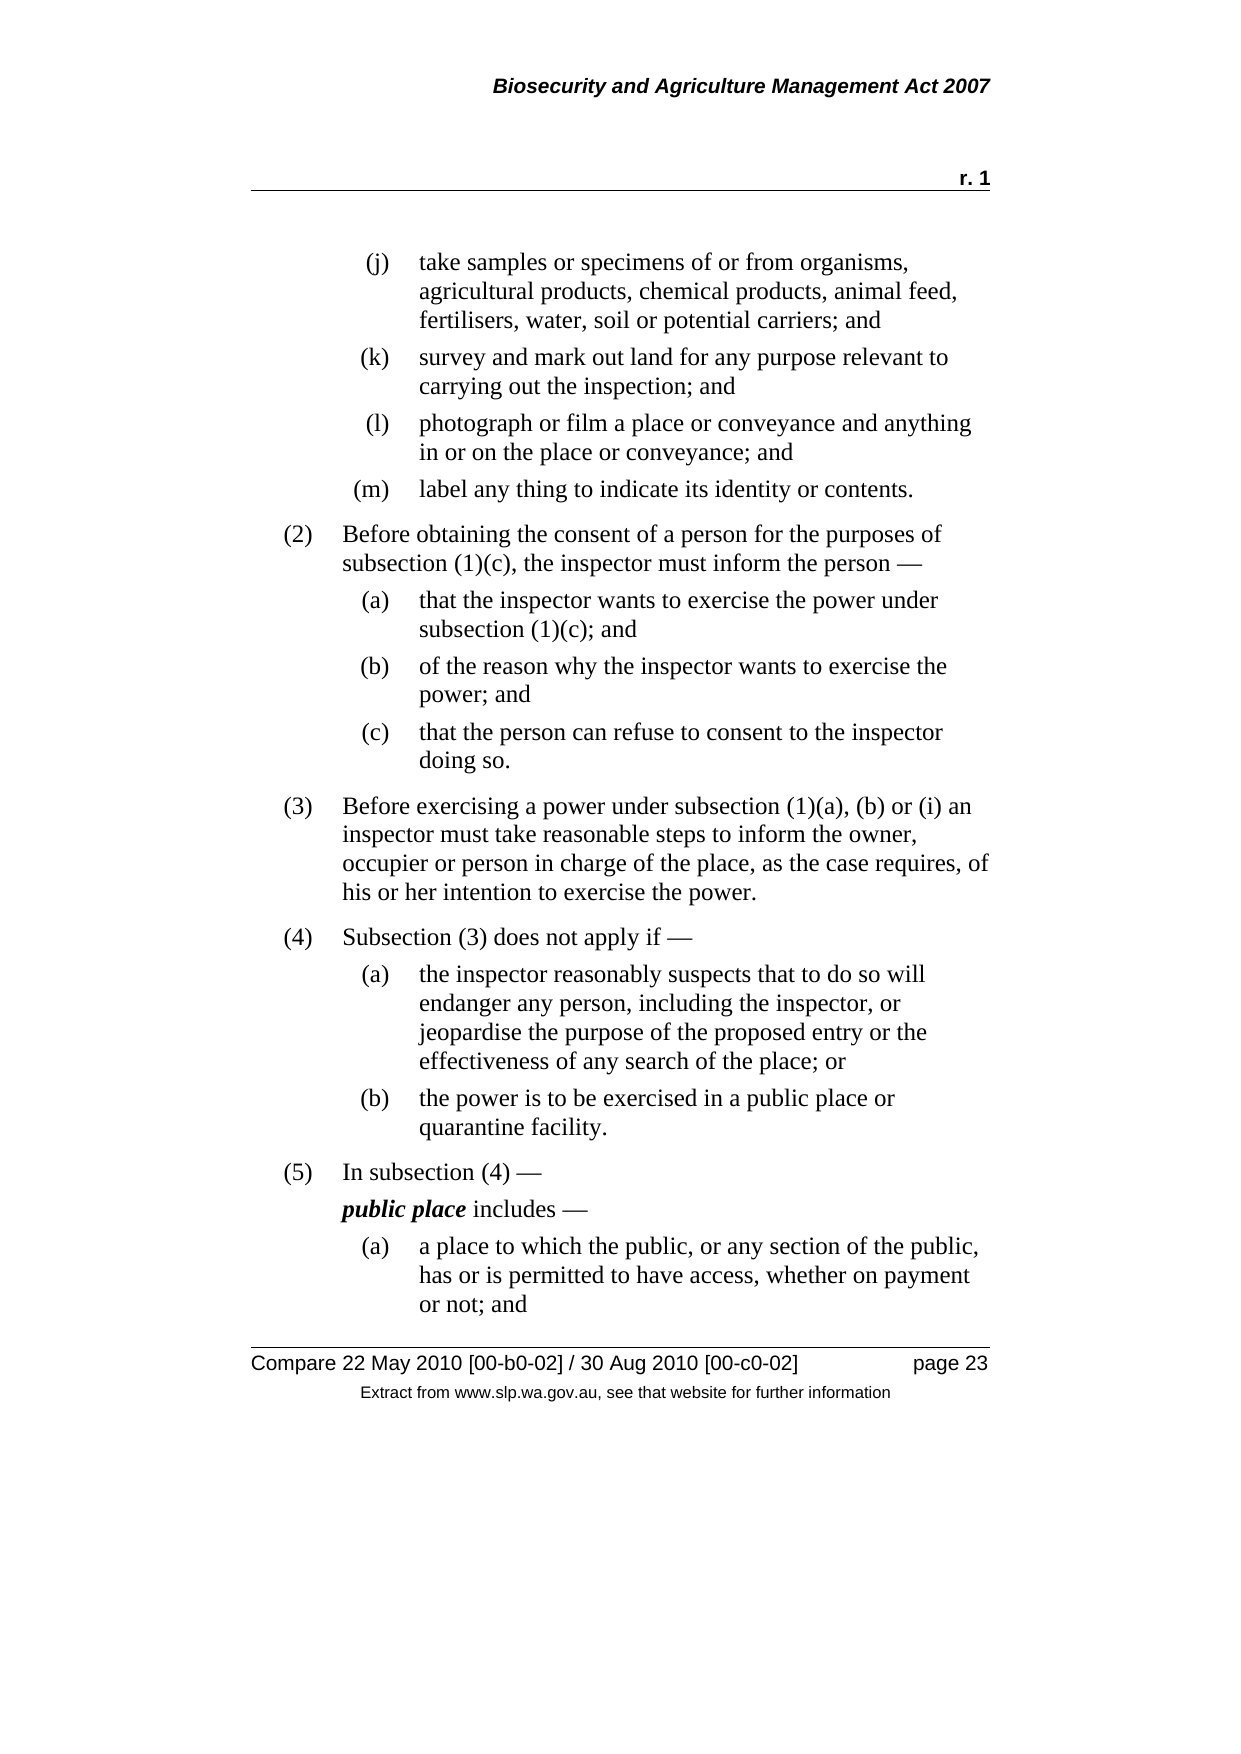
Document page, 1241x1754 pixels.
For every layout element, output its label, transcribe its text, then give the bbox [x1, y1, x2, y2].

text (4) Subsection (3) does not apply if — [251, 922, 990, 951]
text (k) survey and mark out land for any purpose relevant to carrying out the inspection; and [251, 342, 990, 399]
text (b) of the reason why the inspector wants to exercise the power; and [251, 651, 990, 708]
text (5) In subsection (4) — [251, 1157, 990, 1186]
text (b) the power is to be exercised in a public place or quarantine facility. [251, 1083, 990, 1140]
text (l) photograph or film a place or conveyance and anything in or on the place or conveyance; and [251, 408, 990, 465]
text (a) that the inspector wants to exercise the power under subsection (1)(c); and [251, 585, 990, 642]
text (m) label any thing to indicate its identity or contents. [251, 474, 990, 502]
text (a) a place to which the public, or any section of the public, has or is permitted to have access, whether on payment or not; and [251, 1231, 990, 1317]
text public place includes — [251, 1194, 990, 1223]
text (c) that the person can refuse to consent to the inspector doing so. [251, 717, 990, 774]
text (2) Before obtaining the consent of a person for the purposes of subsection (1)(c), the inspector must inform the person — [251, 519, 990, 577]
text (j) take samples or specimens of or from organisms, agricultural products, chemical products, animal feed, fertilisers, water, soil or potential carriers; and [251, 247, 990, 334]
text (a) the inspector reasonably suspects that to do so will endanger any person, including the inspector, or jeopardise the purpose of the proposed entry or the effectiveness of any search of the place; or [251, 959, 990, 1074]
text (3) Before exercising a power under subsection (1)(a), (b) or (i) an inspector must take reasonable steps to inform the owner, occupier or person in charge of the place, as the case requires, of his or her intention to exercise the power. [251, 791, 990, 906]
